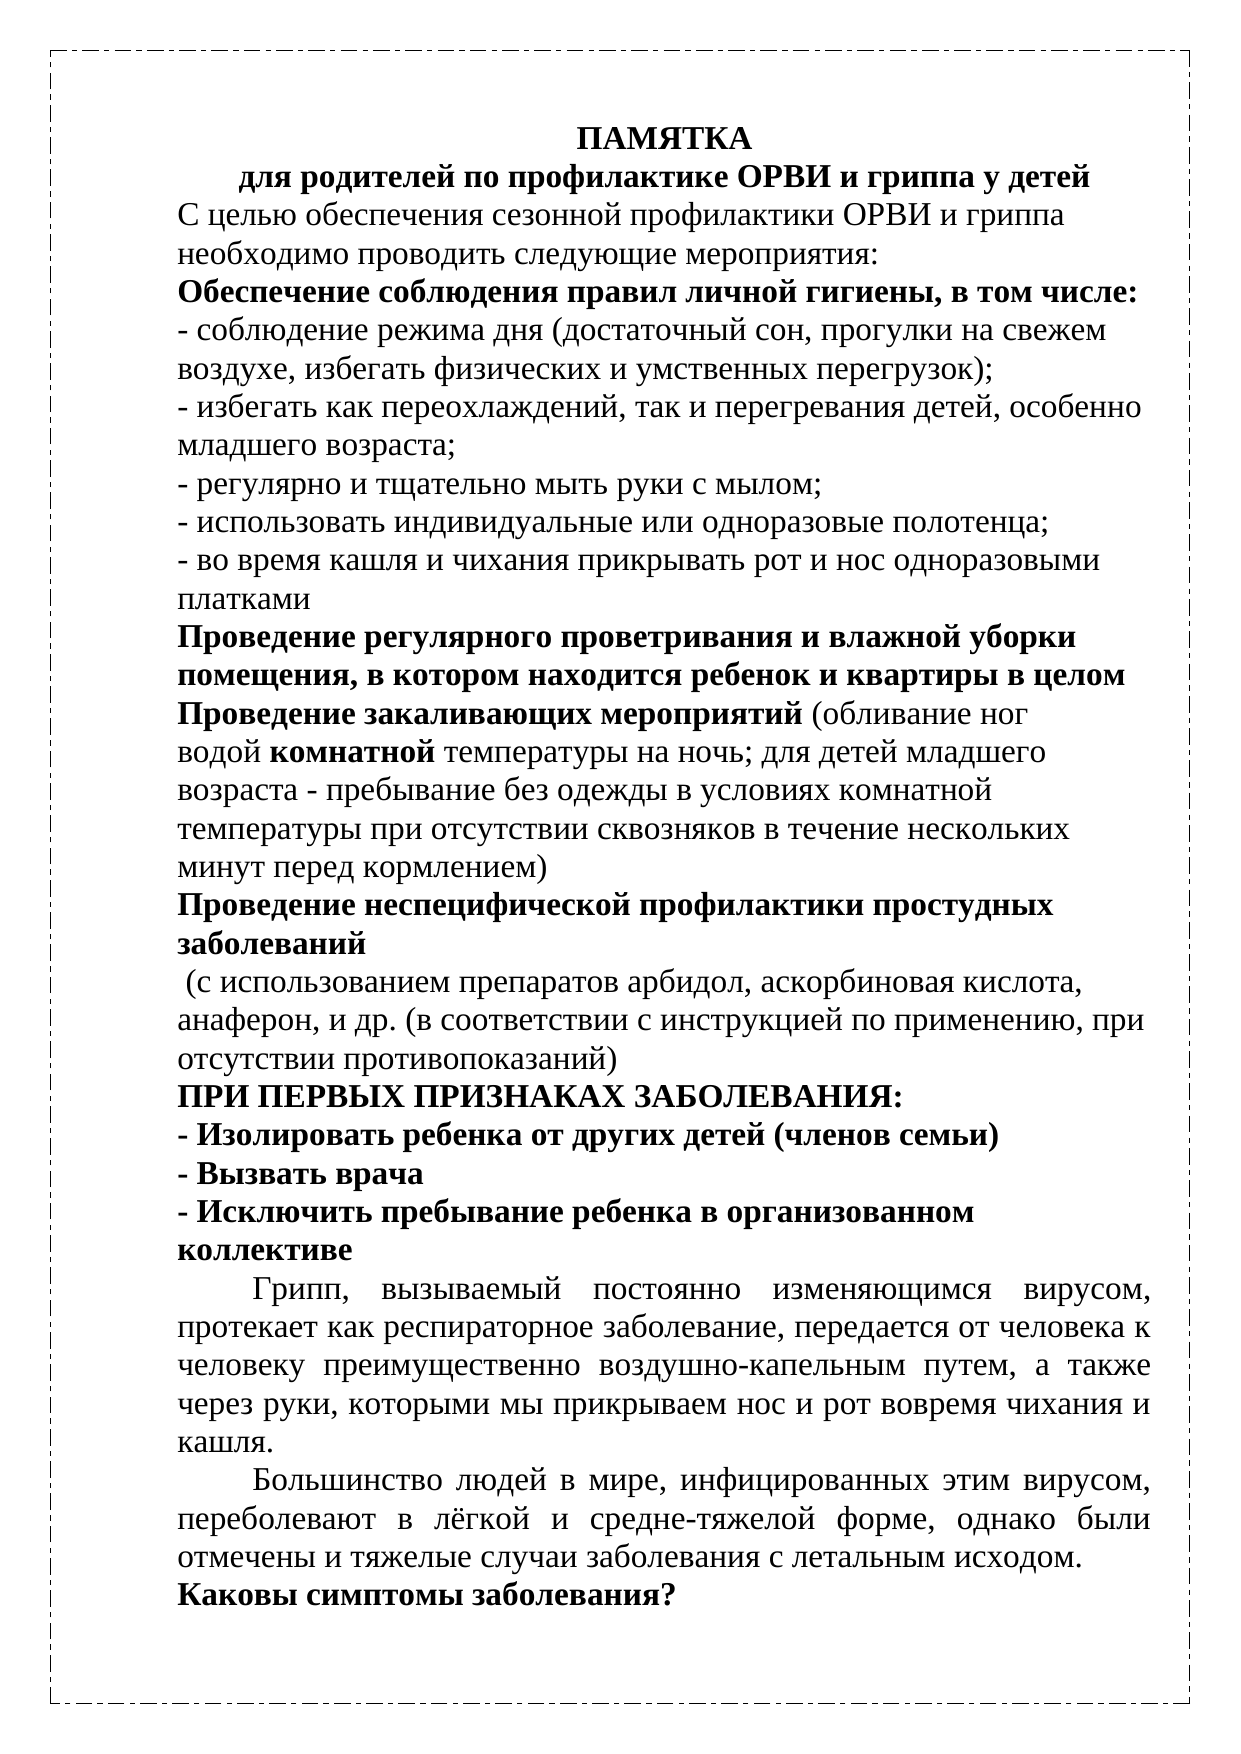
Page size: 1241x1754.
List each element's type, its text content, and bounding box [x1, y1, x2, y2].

text С целью обеспечения сезонной профилактики ОРВИ и гриппа необходимо проводить следующие мероприятия: Обеспечение соблюдения правил личной гигиены, в том числе: - соблюдение режима дня (достаточный сон, прогулки на свежем воздухе, избегать физических и умственных перегрузок); - избегать как переохлаждений, так и перегревания детей, особенно младшего возраста; - регулярно и тщательно мыть руки с мылом; - использовать индивидуальные или одноразовые полотенца; - во время кашля и чихания прикрывать рот и нос одноразовыми платками Проведение регулярного проветривания и влажной уборки помещения, в котором находится ребенок и квартиры в целом Проведение закаливающих мероприятий (обливание ног водой комнатной температуры на ночь; для детей младшего возраста - пребывание без одежды в условиях комнатной температуры при отсутствии сквозняков в течение нескольких минут перед кормлением) Проведение неспецифической профилактики простудных заболеваний [177, 195, 1152, 961]
text Каковы симптомы заболевания? [177, 1575, 1152, 1613]
text (с использованием препаратов арбидол, аскорбиновая кислота, анаферон, и др. (в соответствии с инструкцией по применению, при отсутствии противопоказаний) ПРИ ПЕРВЫХ ПРИЗНАКАХ ЗАБОЛЕВАНИЯ: - Изолировать ребенка от других детей (членов семьи) - Вызвать врача - Исключить пребывание ребенка в организованном коллективе [177, 961, 1152, 1268]
text ПАМЯТКА для родителей по профилактике ОРВИ и гриппа у детей [177, 118, 1152, 195]
text Грипп, вызываемый постоянно изменяющимся вирусом, протекает как респираторное заболевание, передается от человека к человеку преимущественно воздушно-капельным путем, а также через руки, которыми мы прикрываем нос и рот вовремя чихания и кашля. [177, 1268, 1152, 1460]
text Большинство людей в мире, инфицированных этим вирусом, переболевают в лёгкой и средне-тяжелой форме, однако были отмечены и тяжелые случаи заболевания с летальным исходом. [177, 1460, 1152, 1575]
